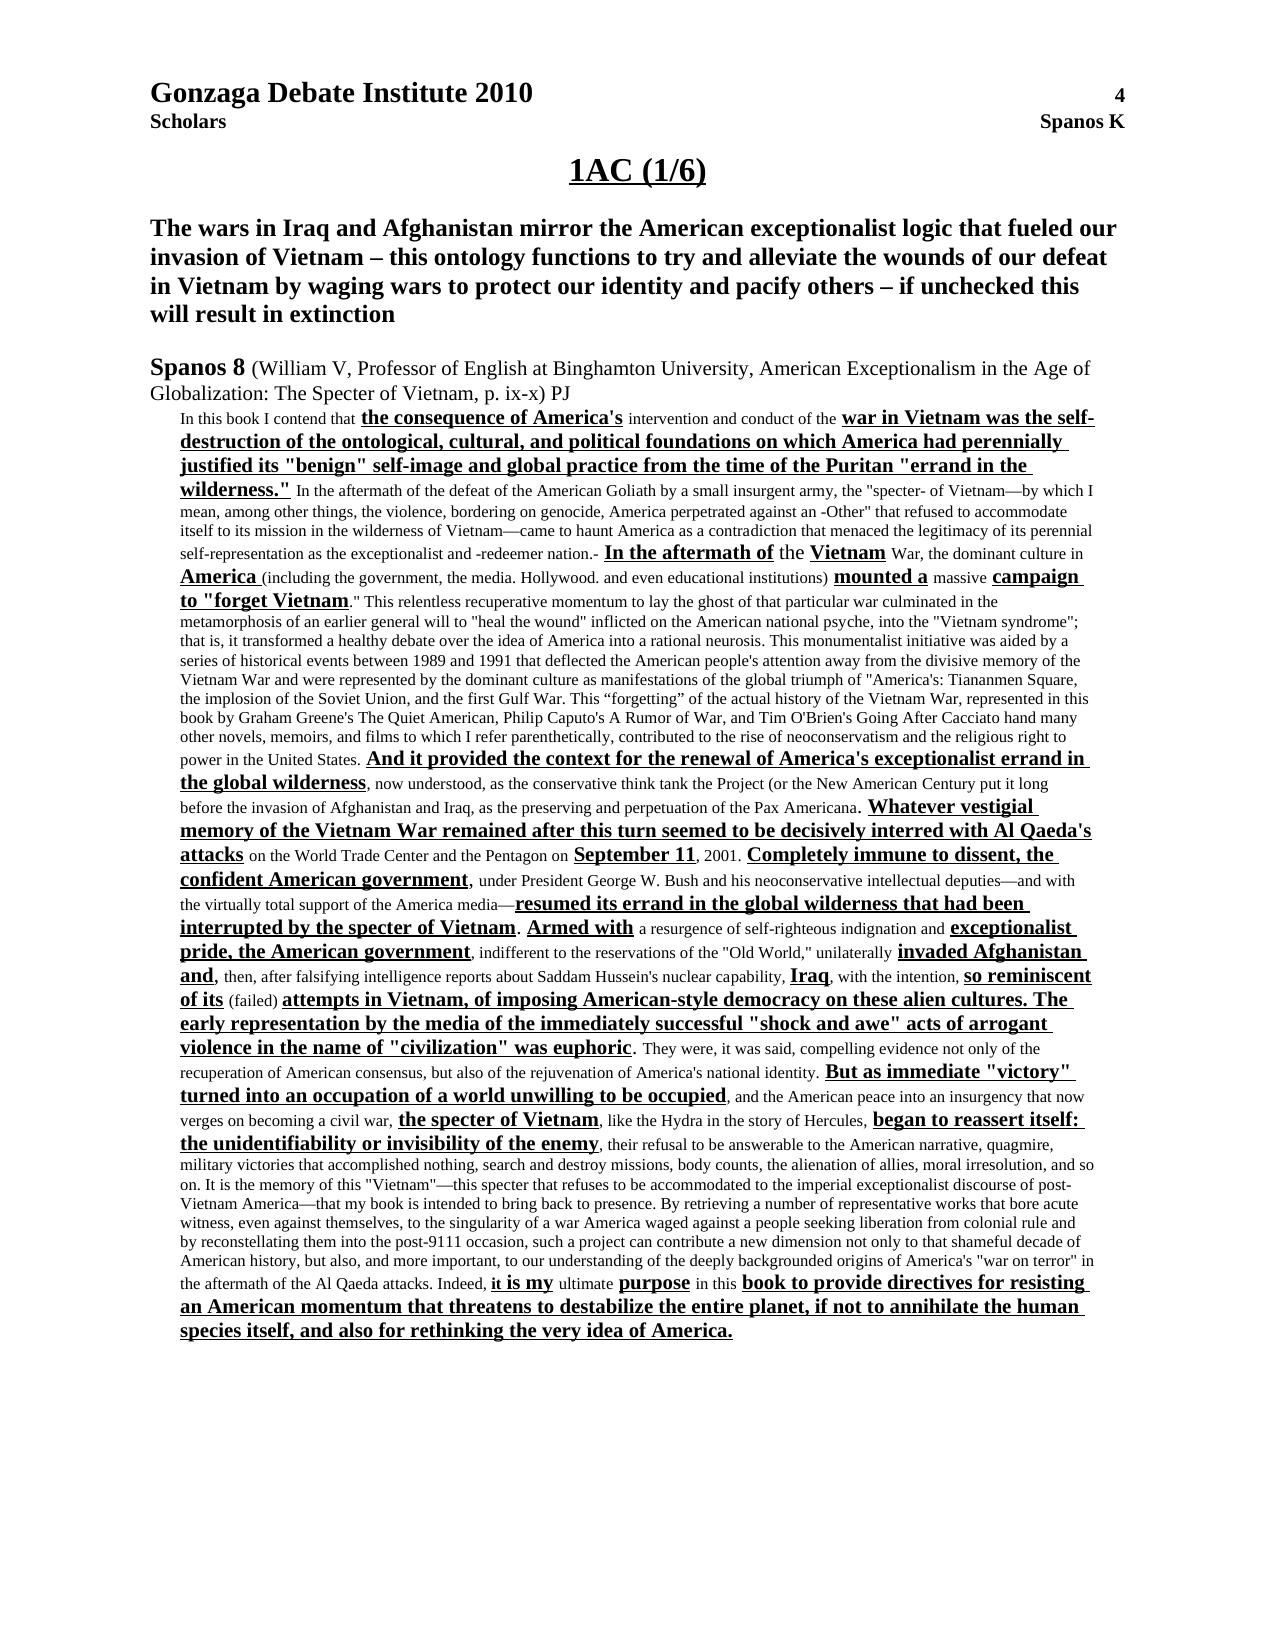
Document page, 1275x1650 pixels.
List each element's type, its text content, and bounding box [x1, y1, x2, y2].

text The wars in Iraq and Afghanistan mirror the American exceptionalist logic that fueled our invasion of Vietnam – this ontology functions to try and alleviate the wounds of our defeat in Vietnam by waging wars to protect our identity and pacify others – if unchecked this will result in extinction [150, 213, 1125, 328]
title 1AC (1/6) [150, 150, 1125, 188]
text Spanos 8 (William V, Professor of English at Binghamton University, American Exceptionalism in the Age of Globalization: The Specter of Vietnam, p. ix-x) PJ [150, 352, 1125, 405]
text In this book I contend that the consequence of America's intervention and conduct of the war in Vietnam was the self-destruction of the ontological, cultural, and political foundations on which America had perennially justified its "benign" self-image and global practice from the time of the Puritan "errand in the wilderness." In the aftermath of the defeat of the American Goliath by a small insurgent army, the "specter- of Vietnam—by which I mean, among other things, the violence, bordering on genocide, America perpetrated against an -Other" that refused to accommodate itself to its mission in the wilderness of Vietnam—came to haunt America as a contradiction that menaced the legitimacy of its perennial self-representation as the exceptionalist and -redeemer nation.- In the aftermath of the Vietnam War, the dominant culture in America (including the government, the media. Hollywood. and even educational institutions) mounted a massive campaign to "forget Vietnam." This relentless recuperative momentum to lay the ghost of that particular war culminated in the metamorphosis of an earlier general will to "heal the wound" inflicted on the American national psyche, into the "Vietnam syndrome"; that is, it transformed a healthy debate over the idea of America into a rational neurosis. This monumentalist initiative was aided by a series of historical events between 1989 and 1991 that deflected the American people's attention away from the divisive memory of the Vietnam War and were represented by the dominant culture as manifestations of the global triumph of "America's: Tiananmen Square, the implosion of the Soviet Union, and the first Gulf War. This “forgetting” of the actual history of the Vietnam War, represented in this book by Graham Greene's The Quiet American, Philip Caputo's A Rumor of War, and Tim O'Brien's Going After Cacciato hand many other novels, memoirs, and films to which I refer parenthetically, contributed to the rise of neoconservatism and the religious right to power in the United States. And it provided the context for the renewal of America's exceptionalist errand in the global wilderness, now understood, as the conservative think tank the Project (or the New American Century put it long before the invasion of Afghanistan and Iraq, as the preserving and perpetuation of the Pax Americana. Whatever vestigial memory of the Vietnam War remained after this turn seemed to be decisively interred with Al Qaeda's attacks on the World Trade Center and the Pentagon on September 11, 2001. Completely immune to dissent, the confident American government, under President George W. Bush and his neoconservative intellectual deputies—and with the virtually total support of the America media—resumed its errand in the global wilderness that had been interrupted by the specter of Vietnam. Armed with a resurgence of self-righteous indignation and exceptionalist pride, the American government, indifferent to the reservations of the "Old World," unilaterally invaded Afghanistan and, then, after falsifying intelligence reports about Saddam Hussein's nuclear capability, Iraq, with the intention, so reminiscent of its (failed) attempts in Vietnam, of imposing American-style democracy on these alien cultures. The early representation by the media of the immediately successful "shock and awe" acts of arrogant violence in the name of "civilization" was euphoric. They were, it was said, compelling evidence not only of the recuperation of American consensus, but also of the rejuvenation of America's national identity. But as immediate "victory" turned into an occupation of a world unwilling to be occupied, and the American peace into an insurgency that now verges on becoming a civil war, the specter of Vietnam, like the Hydra in the story of Hercules, began to reassert itself: the unidentifiability or invisibility of the enemy, their refusal to be answerable to the American narrative, quagmire, military victories that accomplished nothing, search and destroy missions, body counts, the alienation of allies, moral irresolution, and so on. It is the memory of this "Vietnam"—this specter that refuses to be accommodated to the imperial exceptionalist discourse of post-Vietnam America—that my book is intended to bring back to presence. By retrieving a number of representative works that bore acute witness, even against themselves, to the singularity of a war America waged against a people seeking liberation from colonial rule and by reconstellating them into the post-9111 occasion, such a project can contribute a new dimension not only to that shameful decade of American history, but also, and more important, to our understanding of the deeply backgrounded origins of America's "war on terror" in the aftermath of the Al Qaeda attacks. Indeed, it is my ultimate purpose in this book to provide directives for resisting an American momentum that threatens to destabilize the entire planet, if not to annihilate the human species itself, and also for rethinking the very idea of America. [180, 405, 1095, 1342]
